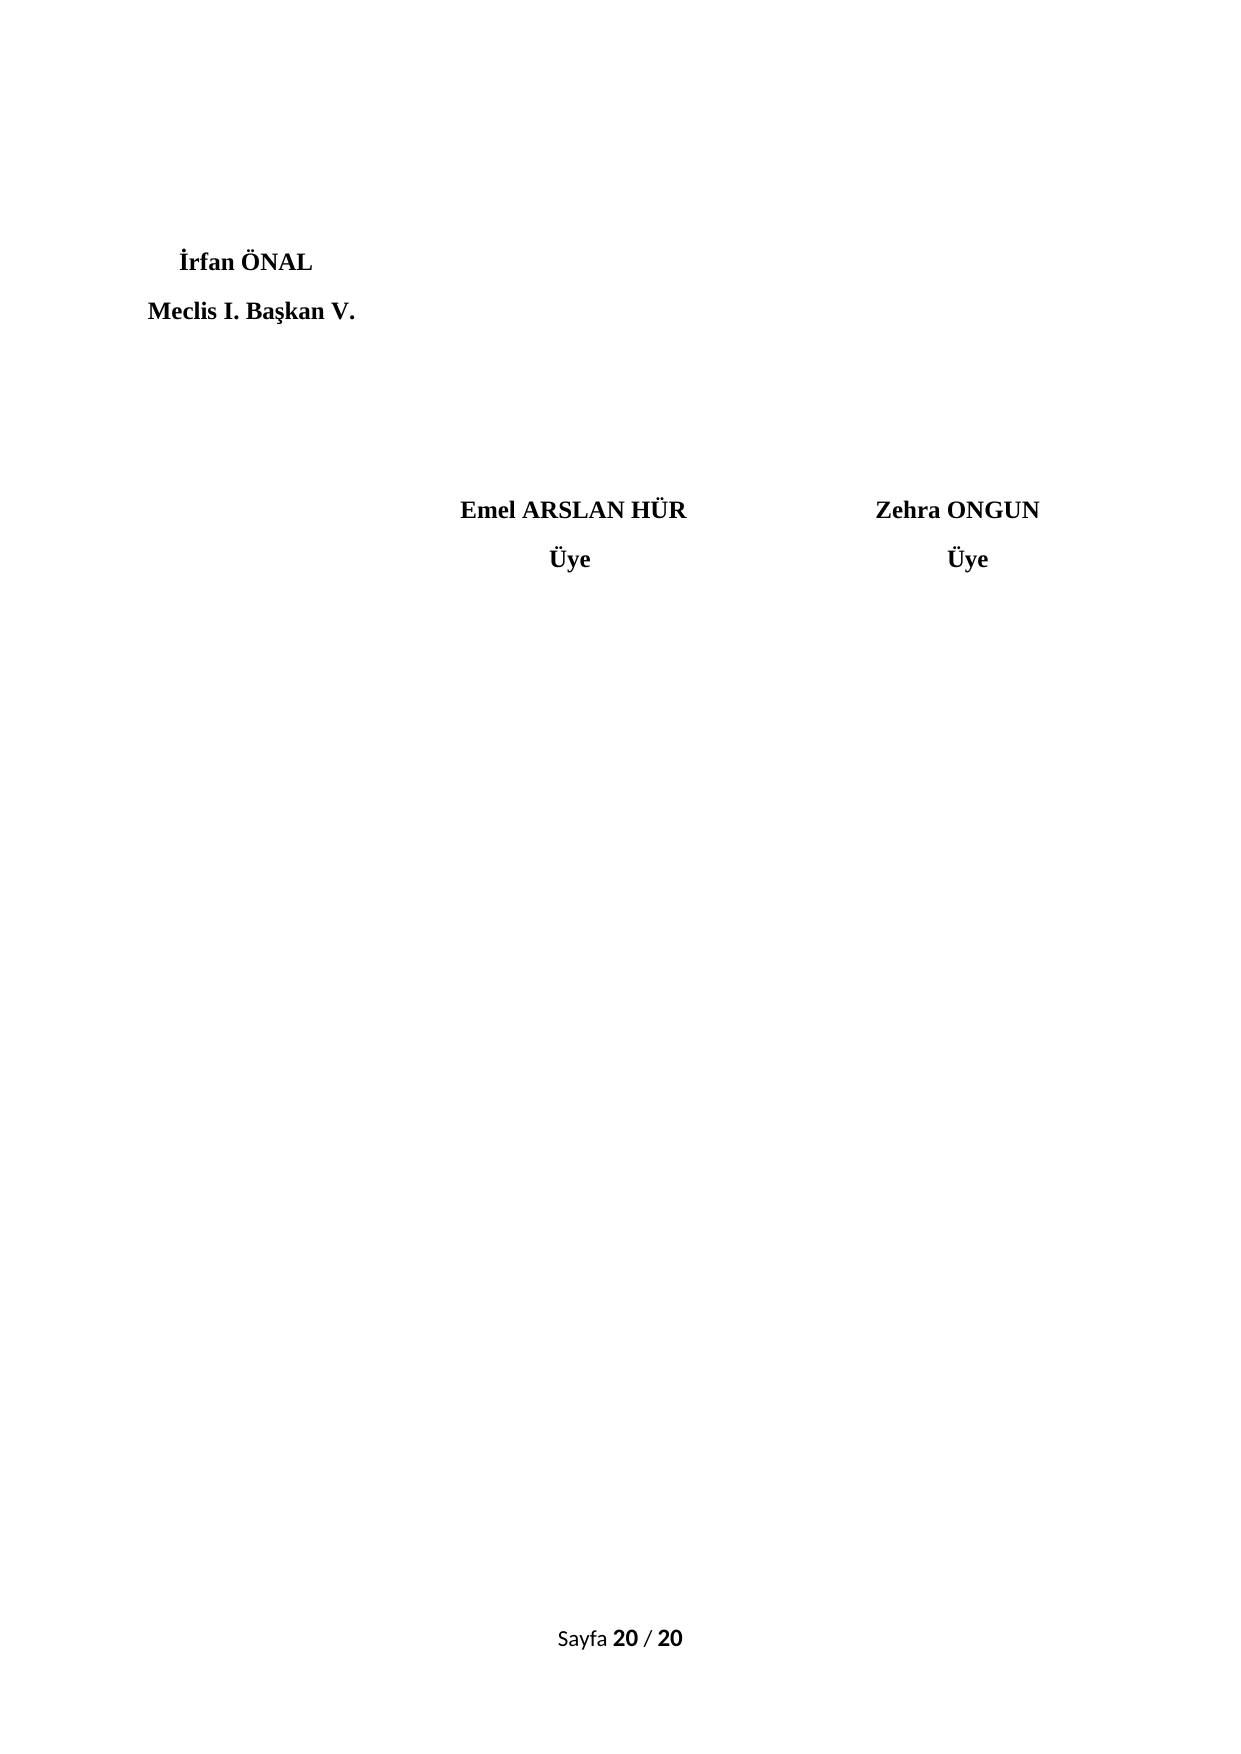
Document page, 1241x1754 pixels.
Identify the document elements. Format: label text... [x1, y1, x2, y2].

text Meclis I. Başkan V. [148, 296, 1093, 325]
text Emel ARSLAN HÜR Zehra ONGUN [148, 495, 1093, 523]
text İrfan ÖNAL [148, 247, 1093, 276]
text Üye Üye [148, 544, 1093, 573]
